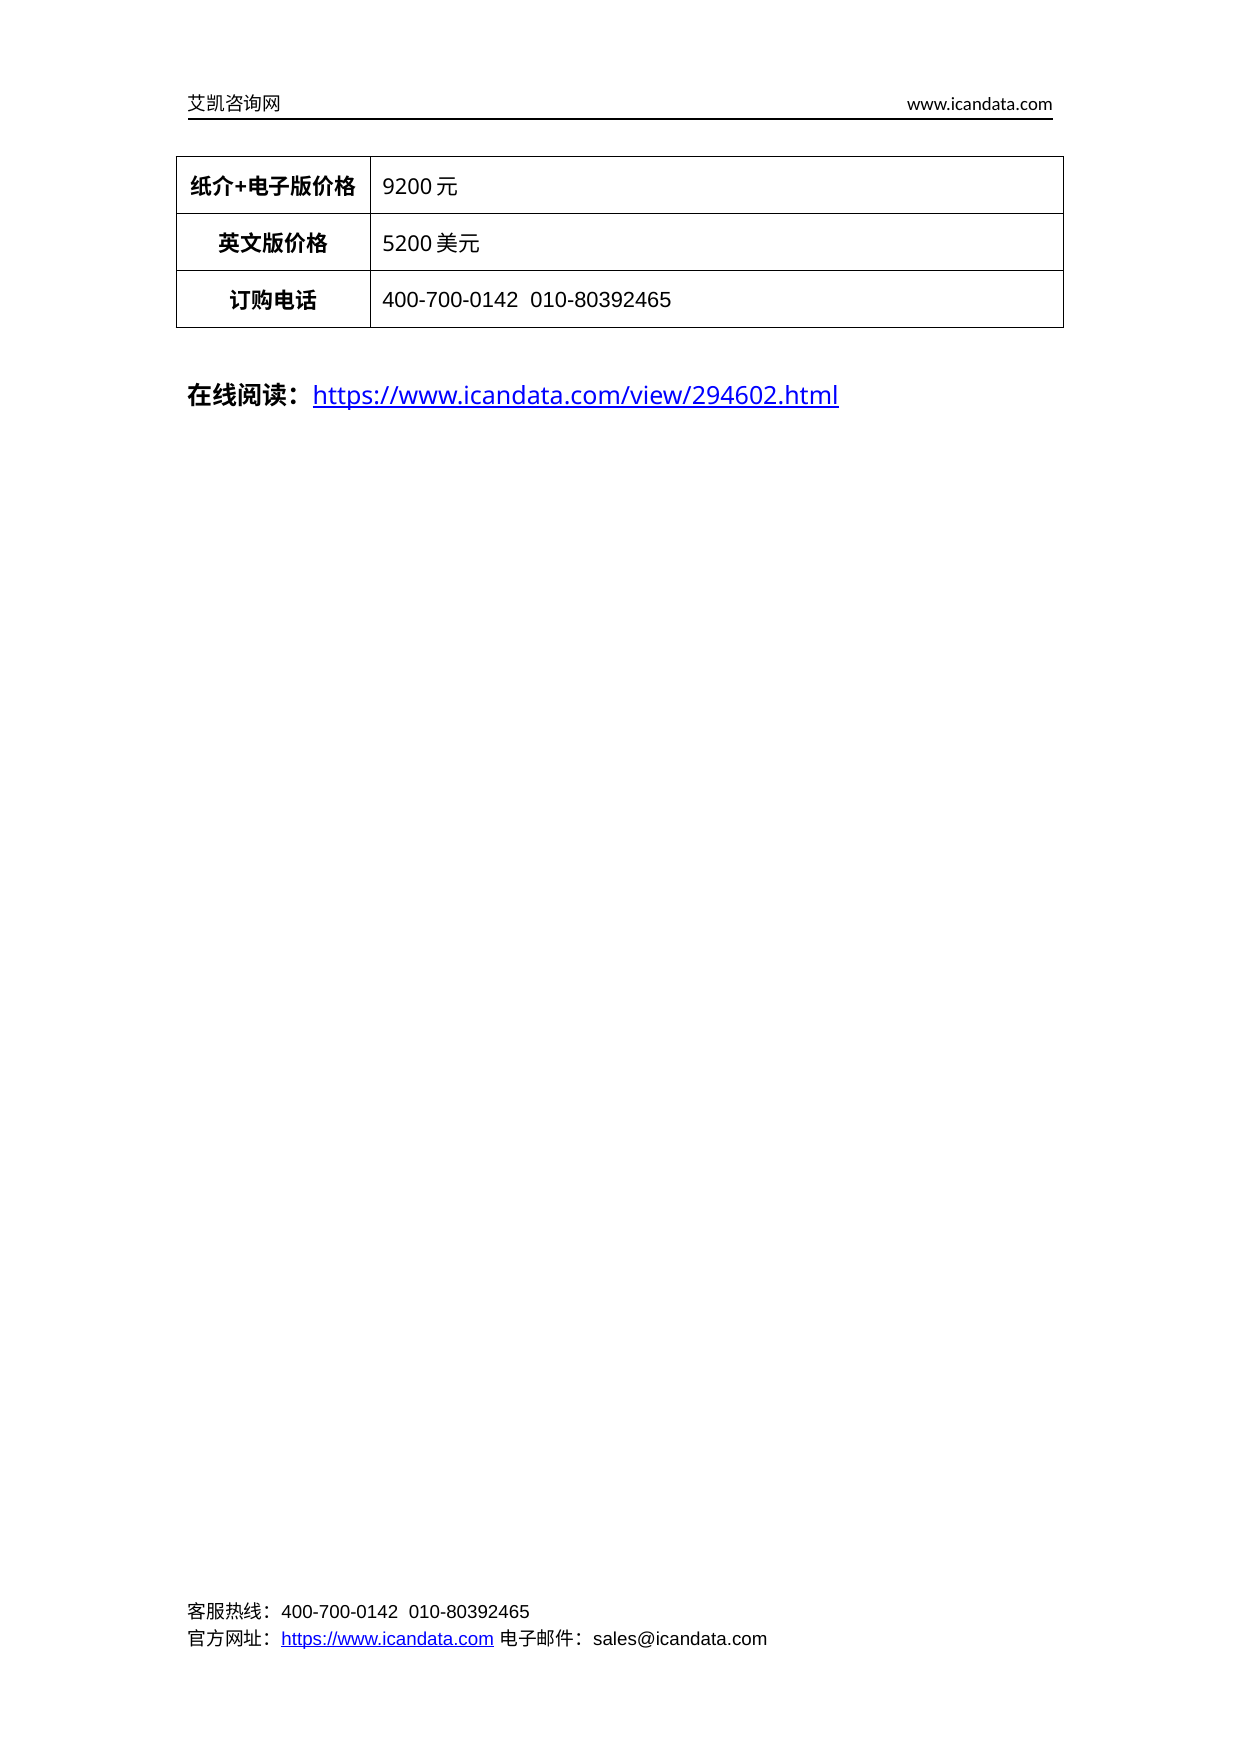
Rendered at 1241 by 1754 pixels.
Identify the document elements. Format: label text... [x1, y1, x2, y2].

table_cell 9200元 [371, 157, 1063, 213]
table_cell 400-700-0142 010-80392465 [371, 271, 1063, 327]
table_cell 纸介+电子版价格 [177, 157, 370, 213]
table_cell 英文版价格 [177, 214, 370, 270]
table_cell 订购电话 [177, 271, 370, 327]
text 在线阅读：https://www.icandata.com/view/294602.html [187, 361, 1053, 426]
table_cell 5200美元 [371, 214, 1063, 270]
